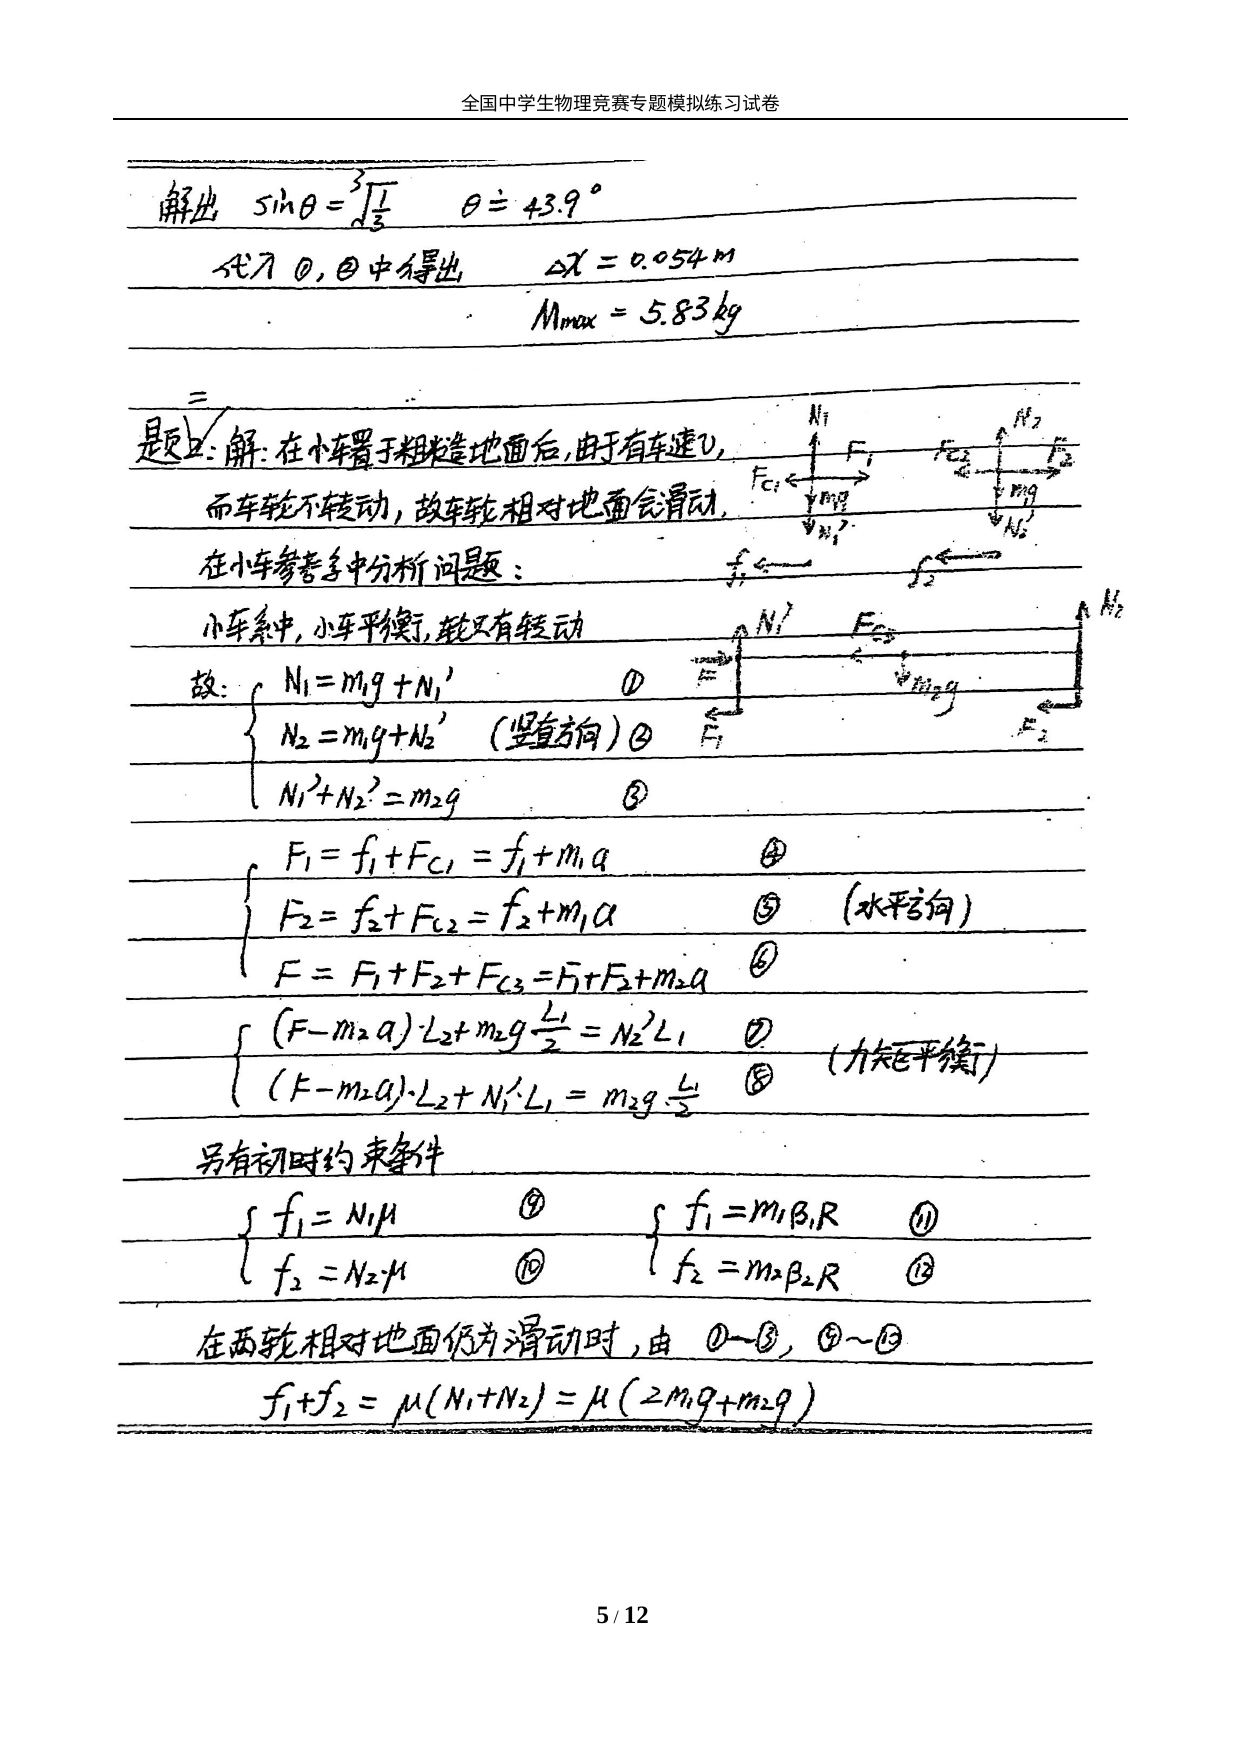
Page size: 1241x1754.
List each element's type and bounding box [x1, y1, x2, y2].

picture [113, 160, 1128, 1434]
